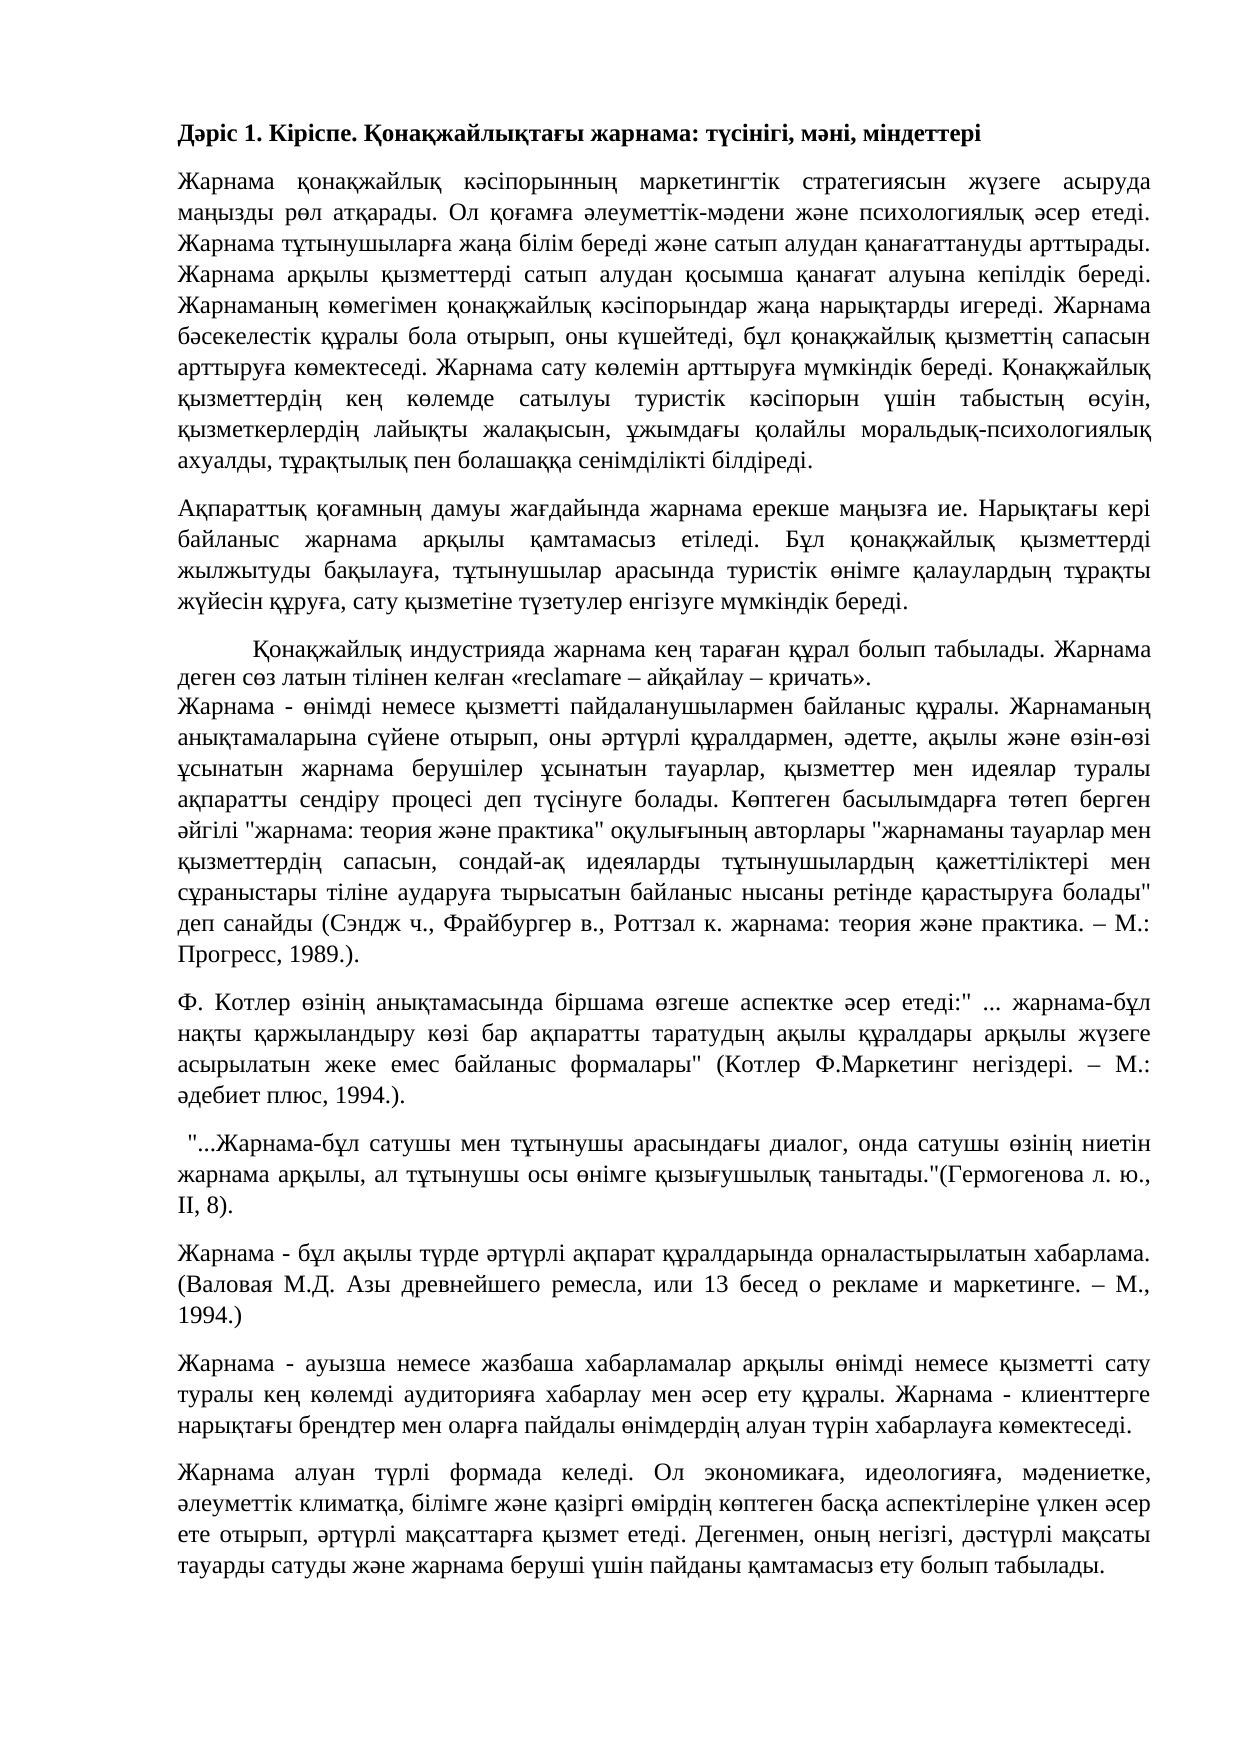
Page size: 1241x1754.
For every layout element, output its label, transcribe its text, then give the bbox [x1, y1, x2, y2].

text Жарнама - өнімді немесе қызметті пайдаланушылармен байланыс құралы. Жарнаманың анықтамаларына сүйене отырып, оны әртүрлі құралдармен, әдетте, ақылы және өзін-өзі ұсынатын жарнама берушілер ұсынатын тауарлар, қызметтер мен идеялар туралы ақпаратты сендіру процесі деп түсінуге болады. Көптеген басылымдарға төтеп берген әйгілі "жарнама: теория және практика" оқулығының авторлары "жарнаманы тауарлар мен қызметтердің сапасын, сондай-ақ идеяларды тұтынушылардың қажеттіліктері мен сұраныстары тіліне аударуға тырысатын байланыс нысаны ретінде қарастыруға болады" деп санайды (Сэндж ч., Фрайбургер в., Роттзал к. жарнама: теория және практика. – М.: Прогресс, 1989.). [177, 691, 1152, 968]
text Жарнама - ауызша немесе жазбаша хабарламалар арқылы өнімді немесе қызметті сату туралы кең көлемді аудиторияға хабарлау мен әсер ету құралы. Жарнама - клиенттерге нарықтағы брендтер мен оларға пайдалы өнімдердің алуан түрін хабарлауға көмектеседі. [177, 1348, 1152, 1438]
text Жарнама қонақжайлық кәсіпорынның маркетингтік стратегиясын жүзеге асыруда маңызды рөл атқарады. Ол қоғамға әлеуметтік-мәдени және психологиялық әсер етеді. Жарнама тұтынушыларға жаңа білім береді және сатып алудан қанағаттануды арттырады. Жарнама арқылы қызметтерді сатып алудан қосымша қанағат алуына кепілдік береді. Жарнаманың көмегімен қонақжайлық кәсіпорындар жаңа нарықтарды игереді. Жарнама бәсекелестік құралы бола отырып, оны күшейтеді, бұл қонақжайлық қызметтің сапасын арттыруға көмектеседі. Жарнама сату көлемін арттыруға мүмкіндік береді. Қонақжайлық қызметтердің кең көлемде сатылуы туристік кәсіпорын үшін табыстың өсуін, қызметкерлердің лайықты жалақысын, ұжымдағы қолайлы моральдық-психологиялық ахуалды, тұрақтылық пен болашаққа сенімділікті білдіреді. [177, 166, 1152, 474]
text Ф. Котлер өзінің анықтамасында біршама өзгеше аспектке әсер етеді:" ... жарнама-бұл нақты қаржыландыру көзі бар ақпаратты таратудың ақылы құралдары арқылы жүзеге асырылатын жеке емес байланыс формалары" (Котлер Ф.Маркетинг негіздері. – М.: әдебиет плюс, 1994.). [177, 987, 1152, 1109]
text Жарнама - бұл ақылы түрде әртүрлі ақпарат құралдарында орналастырылатын хабарлама. (Валовая М.Д. Азы древнейшего ремесла, или 13 бесед о рекламе и маркетинге. – М., 1994.) [177, 1238, 1152, 1329]
text Қонақжайлық индустрияда жарнама кең тараған құрал болып табылады. Жарнама деген сөз латын тілінен келған «reclamare – айқайлау – кричать». [177, 634, 1152, 691]
text Дәріс 1. Кіріспе. Қонақжайлықтағы жарнама: түсінігі, мәні, міндеттері [177, 118, 1152, 147]
text Ақпараттық қоғамның дамуы жағдайында жарнама ерекше маңызға ие. Нарықтағы кері байланыс жарнама арқылы қамтамасыз етіледі. Бұл қонақжайлық қызметтерді жылжытуды бақылауға, тұтынушылар арасында туристік өнімге қалаулардың тұрақты жүйесін құруға, сату қызметіне түзетулер енгізуге мүмкіндік береді. [177, 493, 1152, 615]
text "...Жарнама-бұл сатушы мен тұтынушы арасындағы диалог, онда сатушы өзінің ниетін жарнама арқылы, ал тұтынушы осы өнімге қызығушылық танытады."(Гермогенова л. ю., II, 8). [177, 1128, 1152, 1219]
text Жарнама алуан түрлі формада келеді. Ол экономикаға, идеологияға, мәдениетке, әлеуметтік климатқа, білімге және қазіргі өмірдің көптеген басқа аспектілеріне үлкен әсер ете отырып, әртүрлі мақсаттарға қызмет етеді. Дегенмен, оның негізгі, дәстүрлі мақсаты тауарды сатуды және жарнама беруші үшін пайданы қамтамасыз ету болып табылады. [177, 1457, 1152, 1579]
